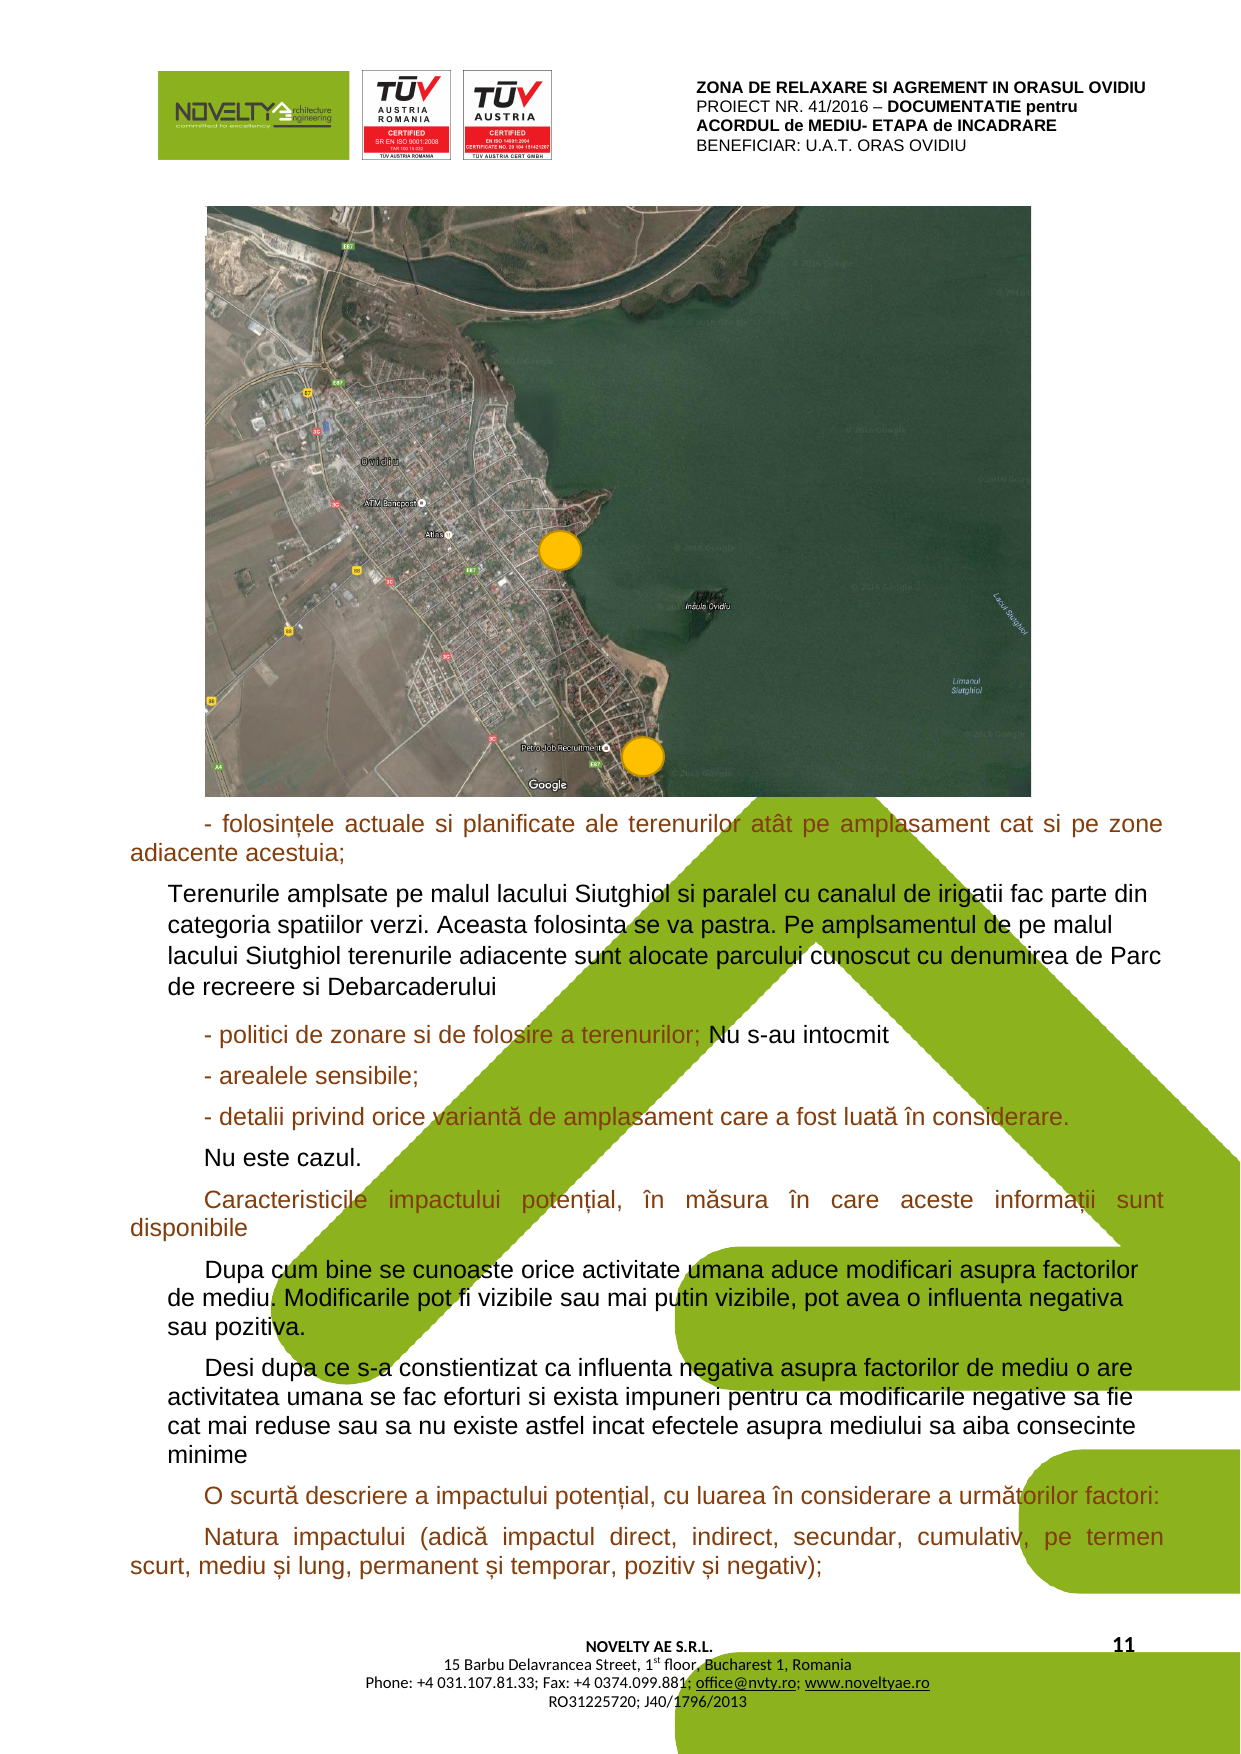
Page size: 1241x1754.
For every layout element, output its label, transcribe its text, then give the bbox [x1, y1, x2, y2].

picture [463, 70, 552, 160]
text Caracteristicile impactului potențial, în măsura în care aceste informații sunt disponibile [130, 1185, 1165, 1242]
text - detalii privind orice variantă de amplasament care a fost luată în considerare. [130, 1102, 1165, 1131]
text Desi dupa ce s-a constientizat ca influenta negativa asupra factorilor de mediu o are activitatea umana se fac eforturi si exista impuneri pentru ca modificarile negative sa fie cat mai reduse sau sa nu existe astfel incat efectele asupra mediului sa aiba consecinte minime [167, 1353, 1165, 1468]
text - arealele sensibile; [130, 1061, 1165, 1090]
text Terenurile amplsate pe malul lacului Siutghiol si paralel cu canalul de irigatii fac parte din categoria spatiilor verzi. Aceasta folosinta se va pastra. Pe amplsamentul de pe malul lacului Siutghiol terenurile adiacente sunt alocate parcului cunoscut cu denumirea de Parc de recreere si Debarcaderului [167, 879, 1165, 1001]
text Dupa cum bine se cunoaste orice activitate umana aduce modificari asupra factorilor de mediu. Modificarile pot fi vizibile sau mai putin vizibile, pot avea o influenta negativa sau pozitiva. [167, 1255, 1165, 1341]
text - folosințele actuale si planificate ale terenurilor atât pe amplasament cat si pe zone adiacente acestuia; [130, 809, 1165, 866]
text O scurtă descriere a impactului potențial, cu luarea în considerare a următorilor factori: [130, 1481, 1165, 1510]
picture [158, 71, 350, 160]
picture [362, 70, 451, 160]
picture [205, 206, 1241, 1754]
text - politici de zonare si de folosire a terenurilor; Nu s-au intocmit [130, 1020, 1165, 1048]
text Nu este cazul. [130, 1143, 1165, 1172]
text Natura impactului (adică impactul direct, indirect, secundar, cumulativ, pe termen scurt, mediu și lung, permanent și temporar, pozitiv și negativ); [130, 1522, 1165, 1580]
